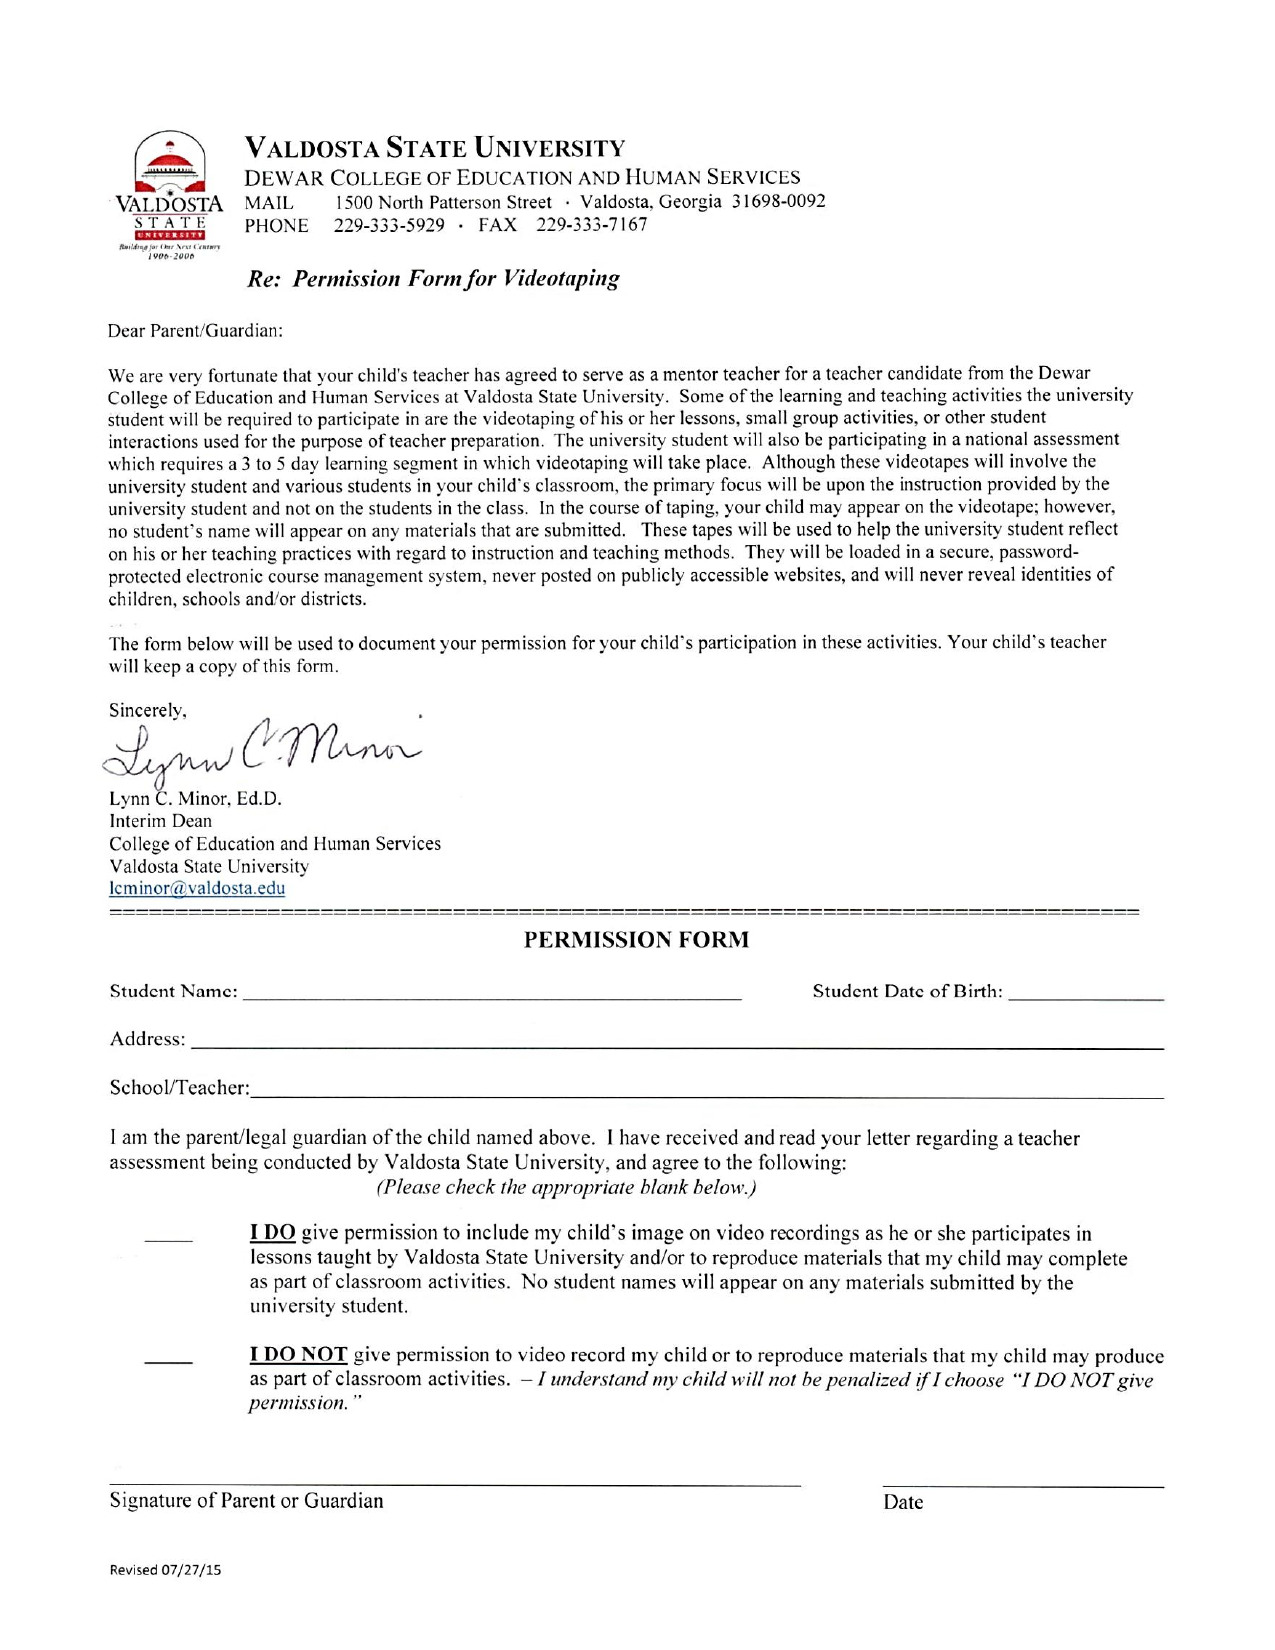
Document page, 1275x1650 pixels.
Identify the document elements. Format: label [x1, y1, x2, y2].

picture [75, 83, 1182, 1596]
